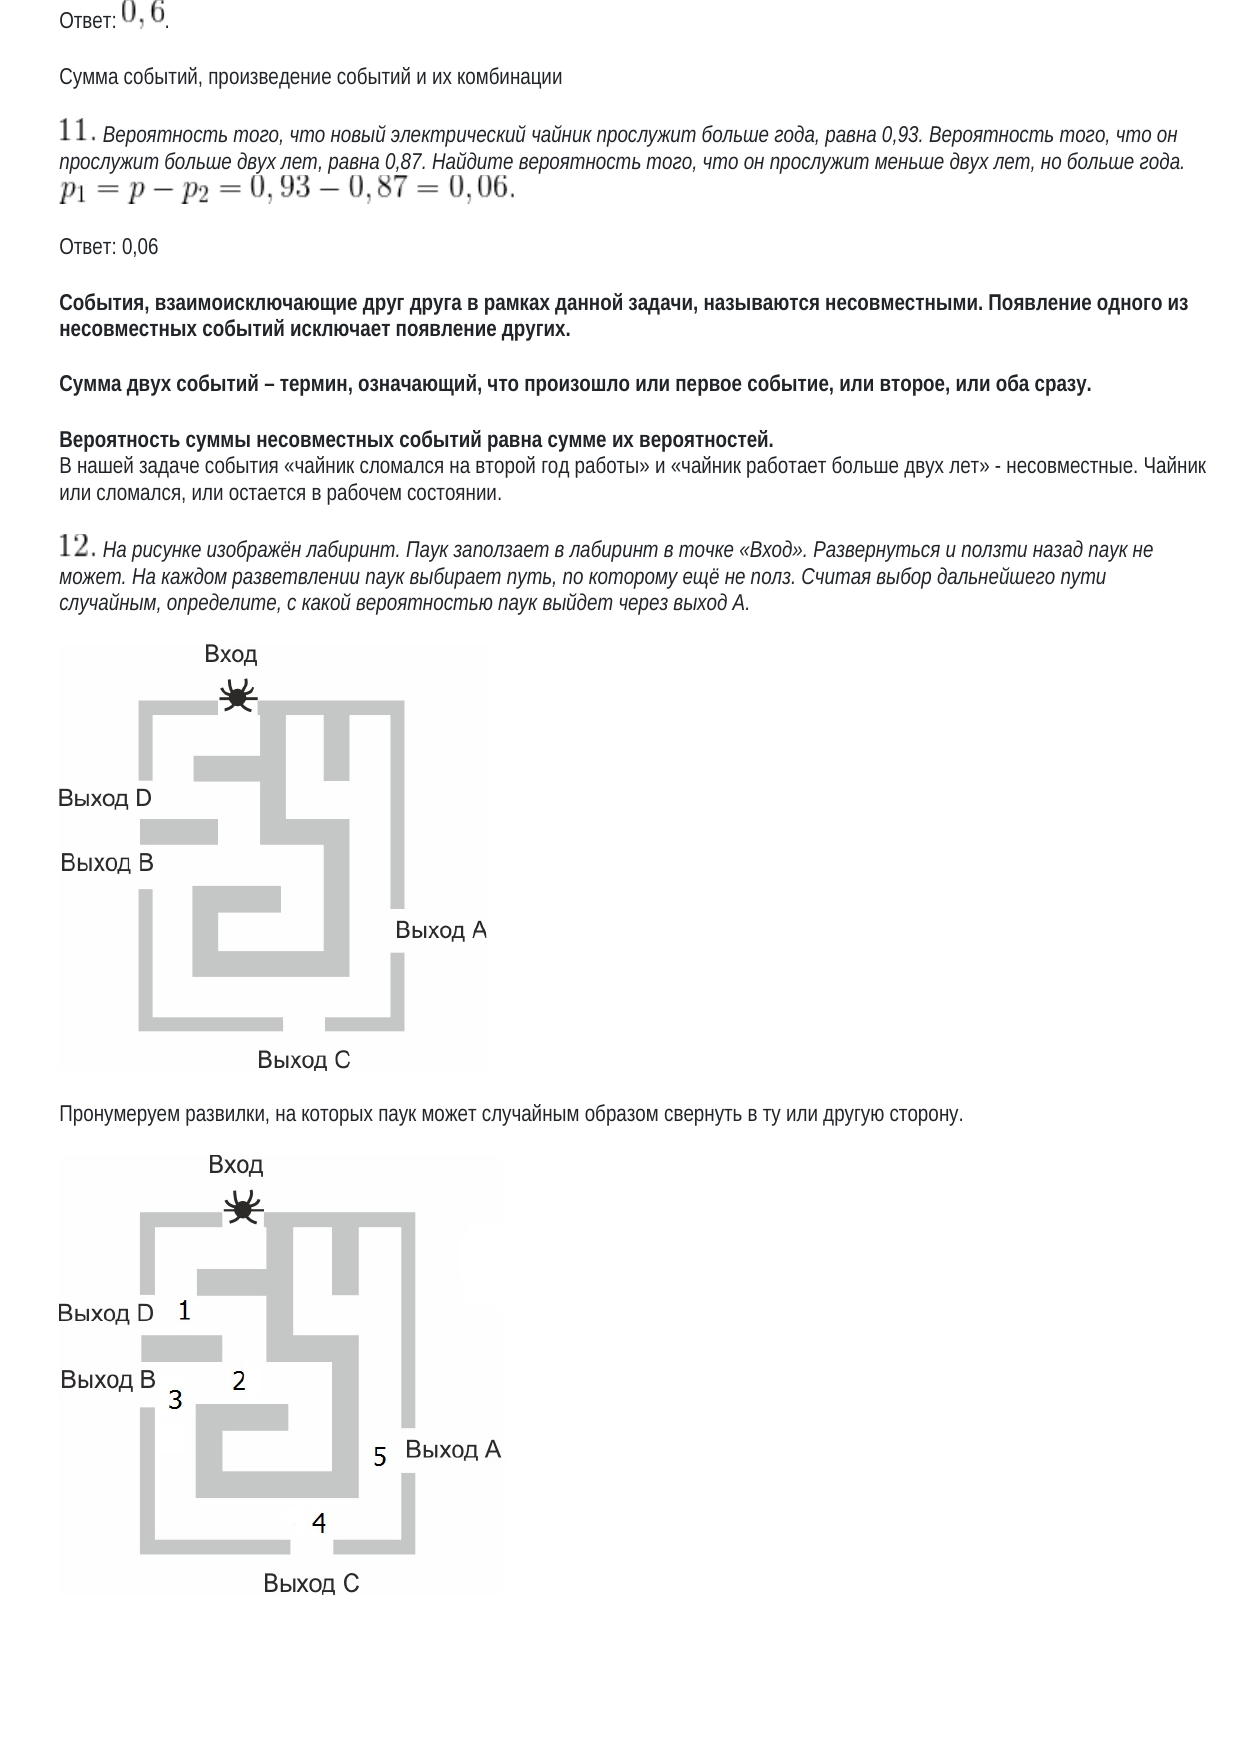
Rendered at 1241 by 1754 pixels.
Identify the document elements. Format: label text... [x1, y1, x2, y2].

picture [59, 118, 96, 142]
picture [59, 175, 514, 204]
text Сумма двух событий – термин, означающий, что произошло или первое событие, или второе, или оба сразу. [59, 370, 1211, 397]
picture [121, 0, 165, 29]
text Ответ: 0,06 [59, 233, 1211, 259]
text Вероятность того, что новый электрический чайник прослужит больше года, равна 0,93. Вероятность того, что он прослужит больше двух лет, равна 0,87. Найдите вероятность того, что он прослужит меньше двух лет, но больше года. [59, 118, 1211, 204]
text Ответ: . [59, 0, 1211, 34]
picture [59, 644, 487, 1071]
text Вероятность суммы несовместных событий равна сумме их вероятностей. В нашей задаче события «чайник сломался на второй год работы» и «чайник работает больше двух лет» - несовместные. Чайник или сломался, или остается в рабочем состоянии. [59, 426, 1211, 505]
picture [59, 1155, 508, 1595]
text На рисунке изображён лабиринт. Паук заползает в лабиринт в точке «Вход». Развернуться и ползти назад паук не может. На каждом разветвлении паук выбирает путь, по которому ещё не полз. Считая выбор дальнейшего пути случайным, определите, с какой вероятностью паук выйдет через выход А. [59, 534, 1211, 615]
text События, взаимоисключающие друг друга в рамках данной задачи, называются несовместными. Появление одного из несовместных событий исключает появление других. [59, 288, 1211, 341]
text Сумма событий, произведение событий и их комбинации [59, 63, 1211, 89]
picture [59, 534, 96, 558]
text Пронумеруем развилки, на которых паук может случайным образом свернуть в ту или другую сторону. [59, 1100, 1211, 1126]
